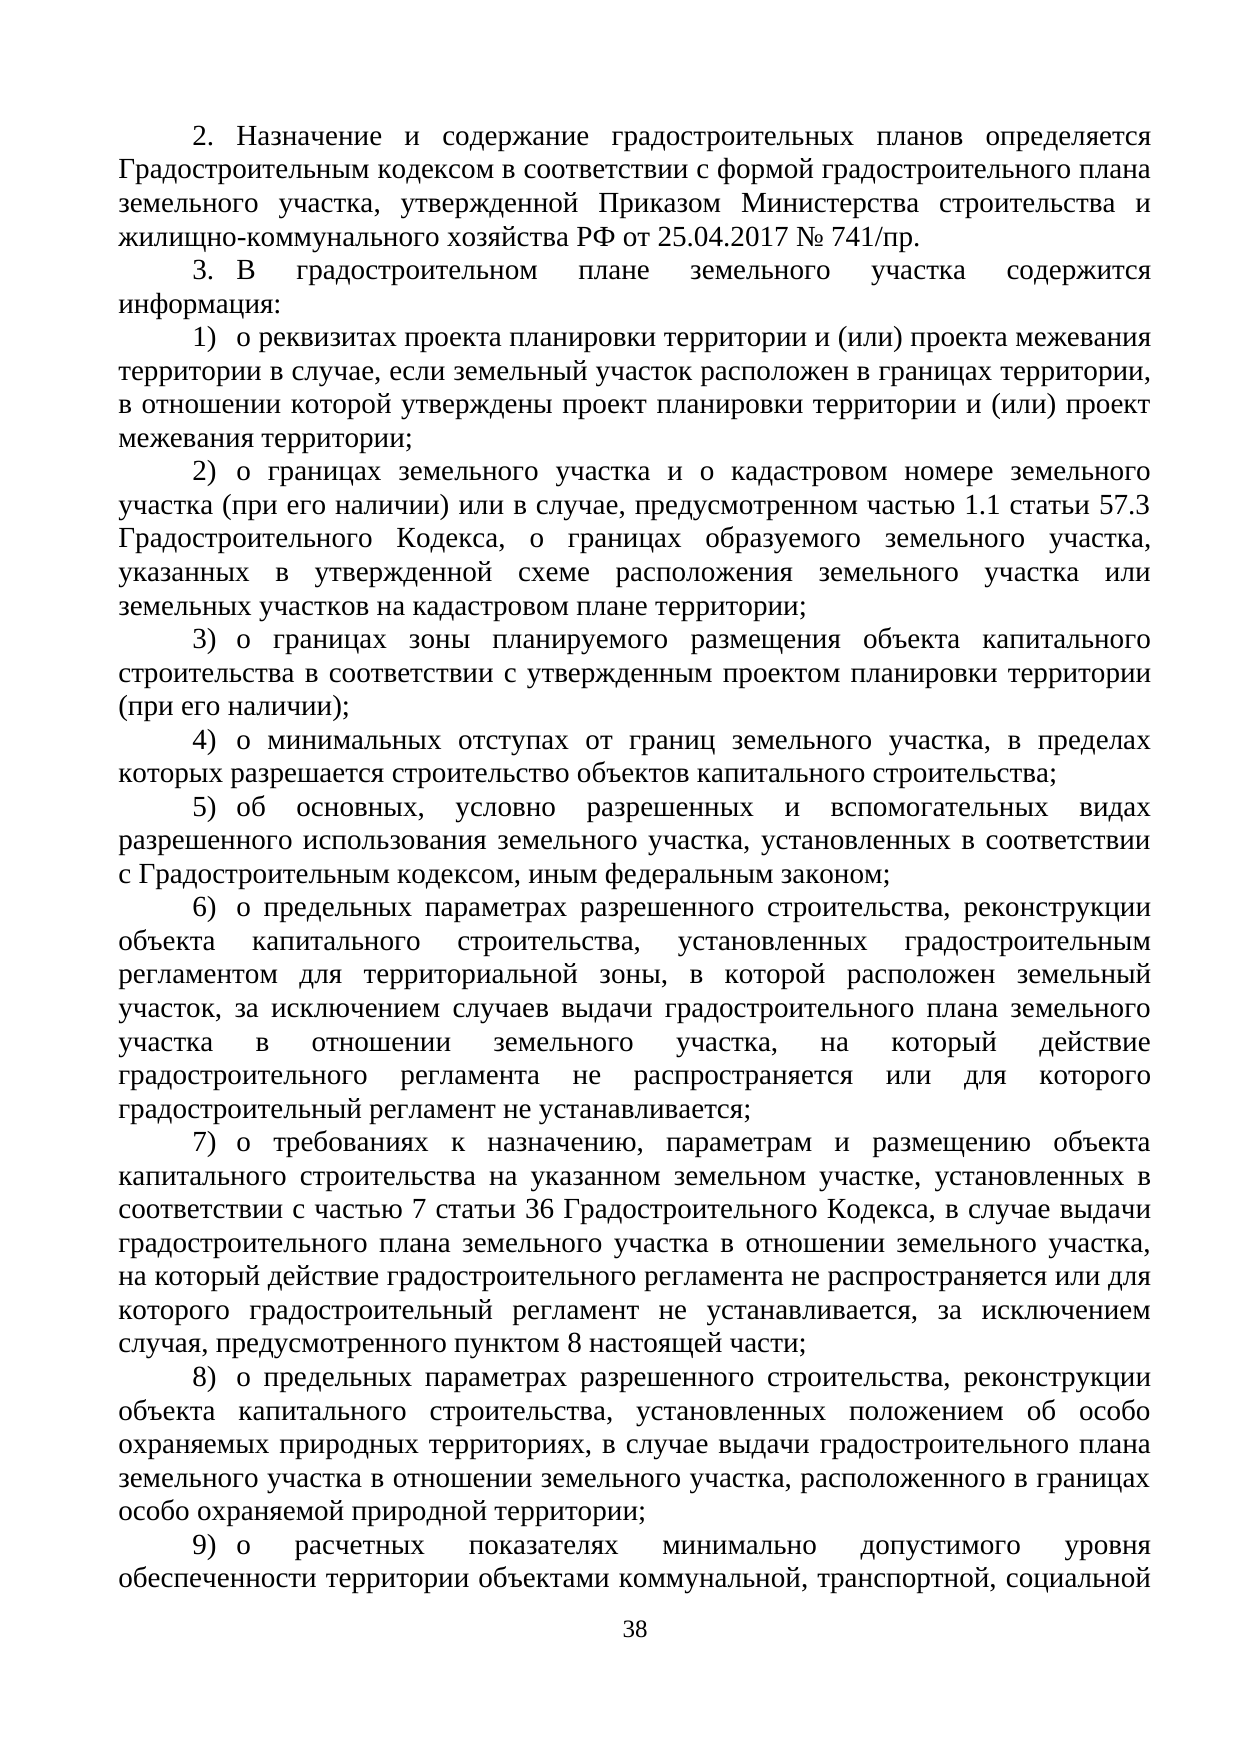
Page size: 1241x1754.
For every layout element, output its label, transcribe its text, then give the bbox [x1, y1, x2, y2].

list о реквизитах проекта планировки территории и (или) проекта межевания территории в случае, если земельный участок расположен в границах территории, в отношении которой утверждены проект планировки территории и (или) проект межевания территории; [118, 319, 1152, 453]
list о предельных параметрах разрешенного строительства, реконструкции объекта капитального строительства, установленных положением об особо охраняемых природных территориях, в случае выдачи градостроительного плана земельного участка в отношении земельного участка, расположенного в границах особо охраняемой природной территории; [118, 1359, 1152, 1527]
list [118, 1527, 1152, 1594]
list о границах зоны планируемого размещения объекта капитального строительства в соответствии с утвержденным проектом планировки территории (при его наличии); [118, 621, 1152, 722]
list о требованиях к назначению, параметрам и размещению объекта капитального строительства на указанном земельном участке, установленных в соответствии с частью 7 статьи 36 Градостроительного Кодекса, в случае выдачи градостроительного плана земельного участка в отношении земельного участка, на который действие градостроительного регламента не распространяется или для которого градостроительный регламент не устанавливается, за исключением случая, предусмотренного пунктом 8 настоящей части; [118, 1124, 1152, 1359]
list о границах земельного участка и о кадастровом номере земельного участка (при его наличии) или в случае, предусмотренном частью 1.1 статьи 57.3 Градостроительного Кодекса, о границах образуемого земельного участка, указанных в утвержденной схеме расположения земельного участка или земельных участков на кадастровом плане территории; [118, 453, 1152, 621]
list Назначение и содержание градостроительных планов определяется Градостроительным кодексом в соответствии с формой градостроительного плана земельного участка, утвержденной Приказом Министерства строительства и жилищно-коммунального хозяйства РФ от 25.04.2017 № 741/пр. [118, 118, 1152, 252]
list В градостроительном плане земельного участка содержится информация: [118, 252, 1152, 319]
list о предельных параметрах разрешенного строительства, реконструкции объекта капитального строительства, установленных градостроительным регламентом для территориальной зоны, в которой расположен земельный участок, за исключением случаев выдачи градостроительного плана земельного участка в отношении земельного участка, на который действие градостроительного регламента не распространяется или для которого градостроительный регламент не устанавливается; [118, 889, 1152, 1124]
list о минимальных отступах от границ земельного участка, в пределах которых разрешается строительство объектов капитального строительства; [118, 722, 1152, 789]
list об основных, условно разрешенных и вспомогательных видах разрешенного использования земельного участка, установленных в соответствии с Градостроительным кодексом, иным федеральным законом; [118, 789, 1152, 889]
